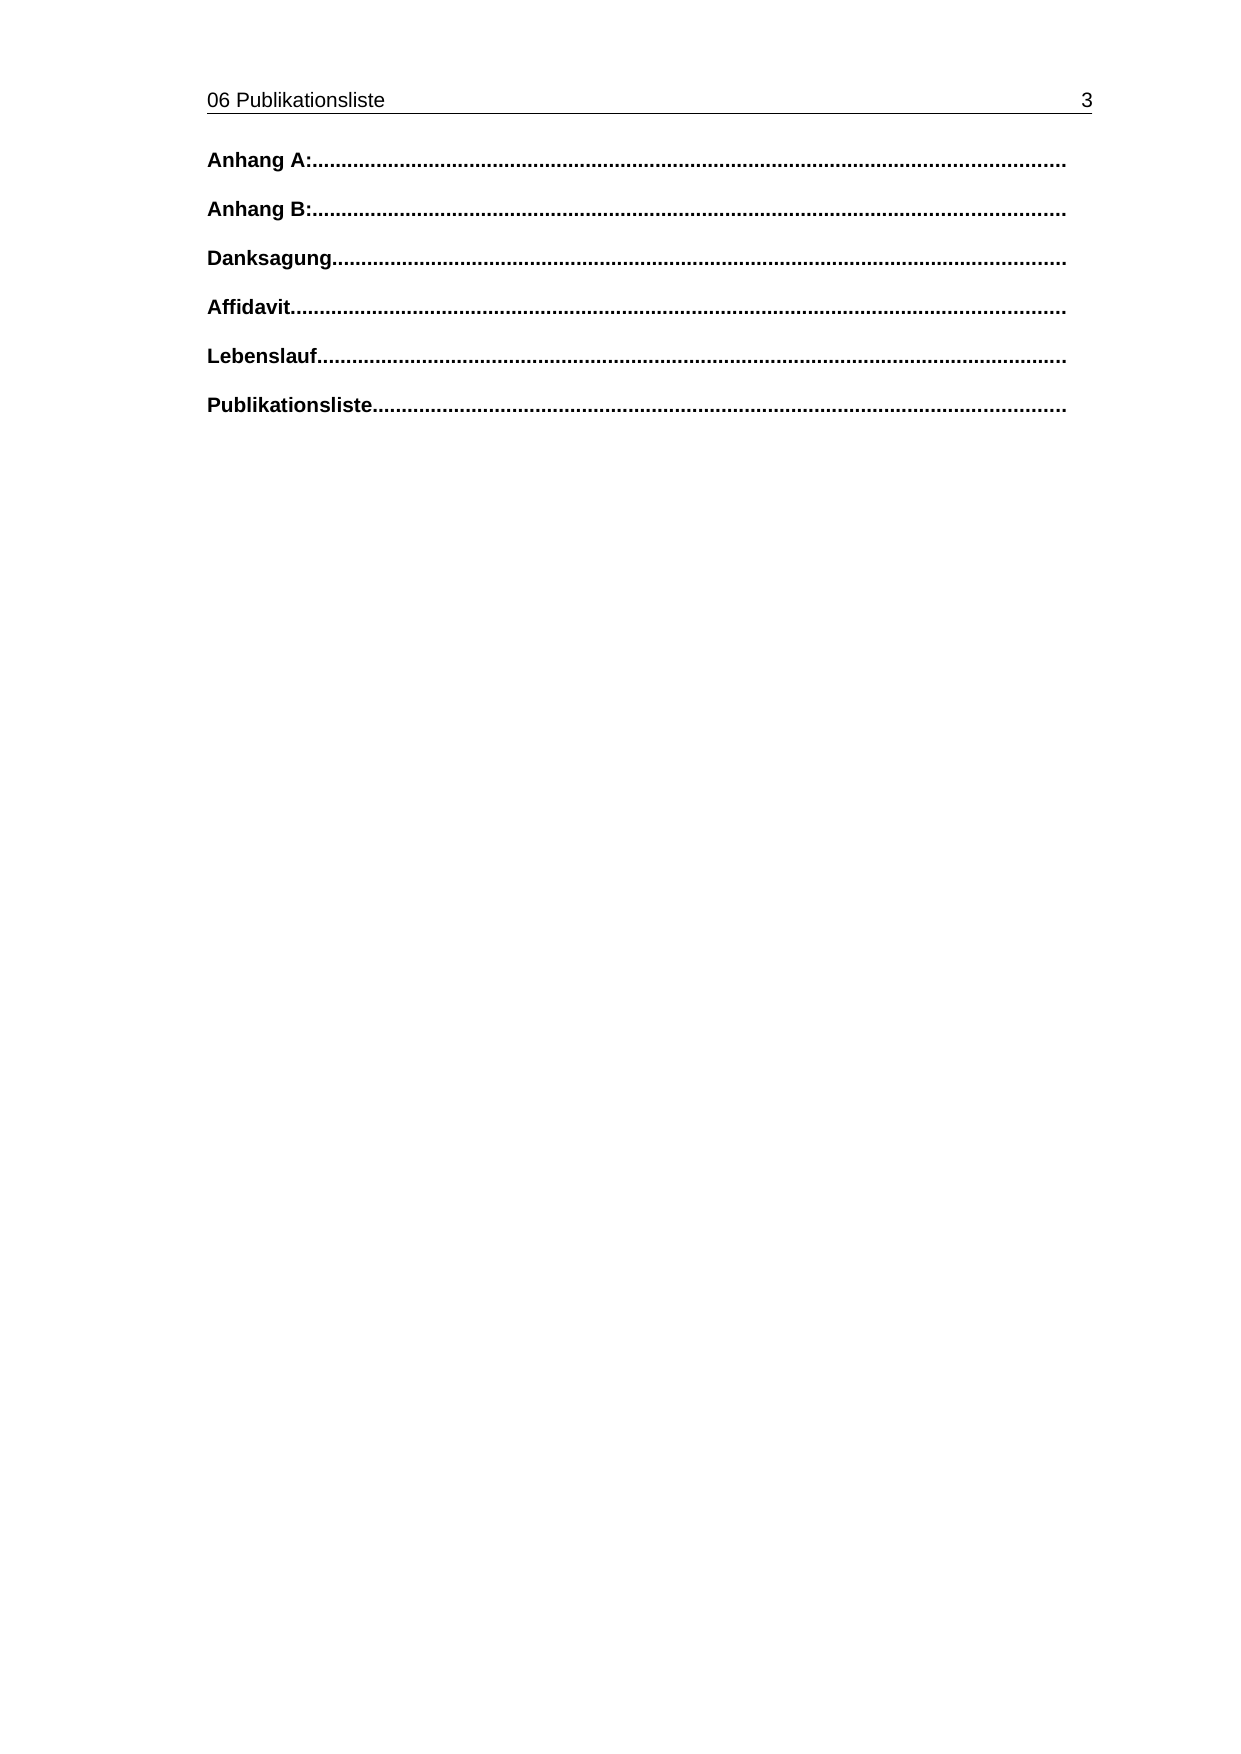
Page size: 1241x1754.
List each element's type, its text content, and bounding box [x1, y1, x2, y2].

text Publikationsliste 20 [207, 392, 1048, 416]
text Anhang B: 16 [207, 197, 1048, 221]
text Affidavit 18 [207, 294, 1048, 318]
text Anhang A: 15 [207, 148, 1048, 172]
text Danksagung 17 [207, 246, 1048, 269]
text Lebenslauf 19 [207, 343, 1048, 367]
